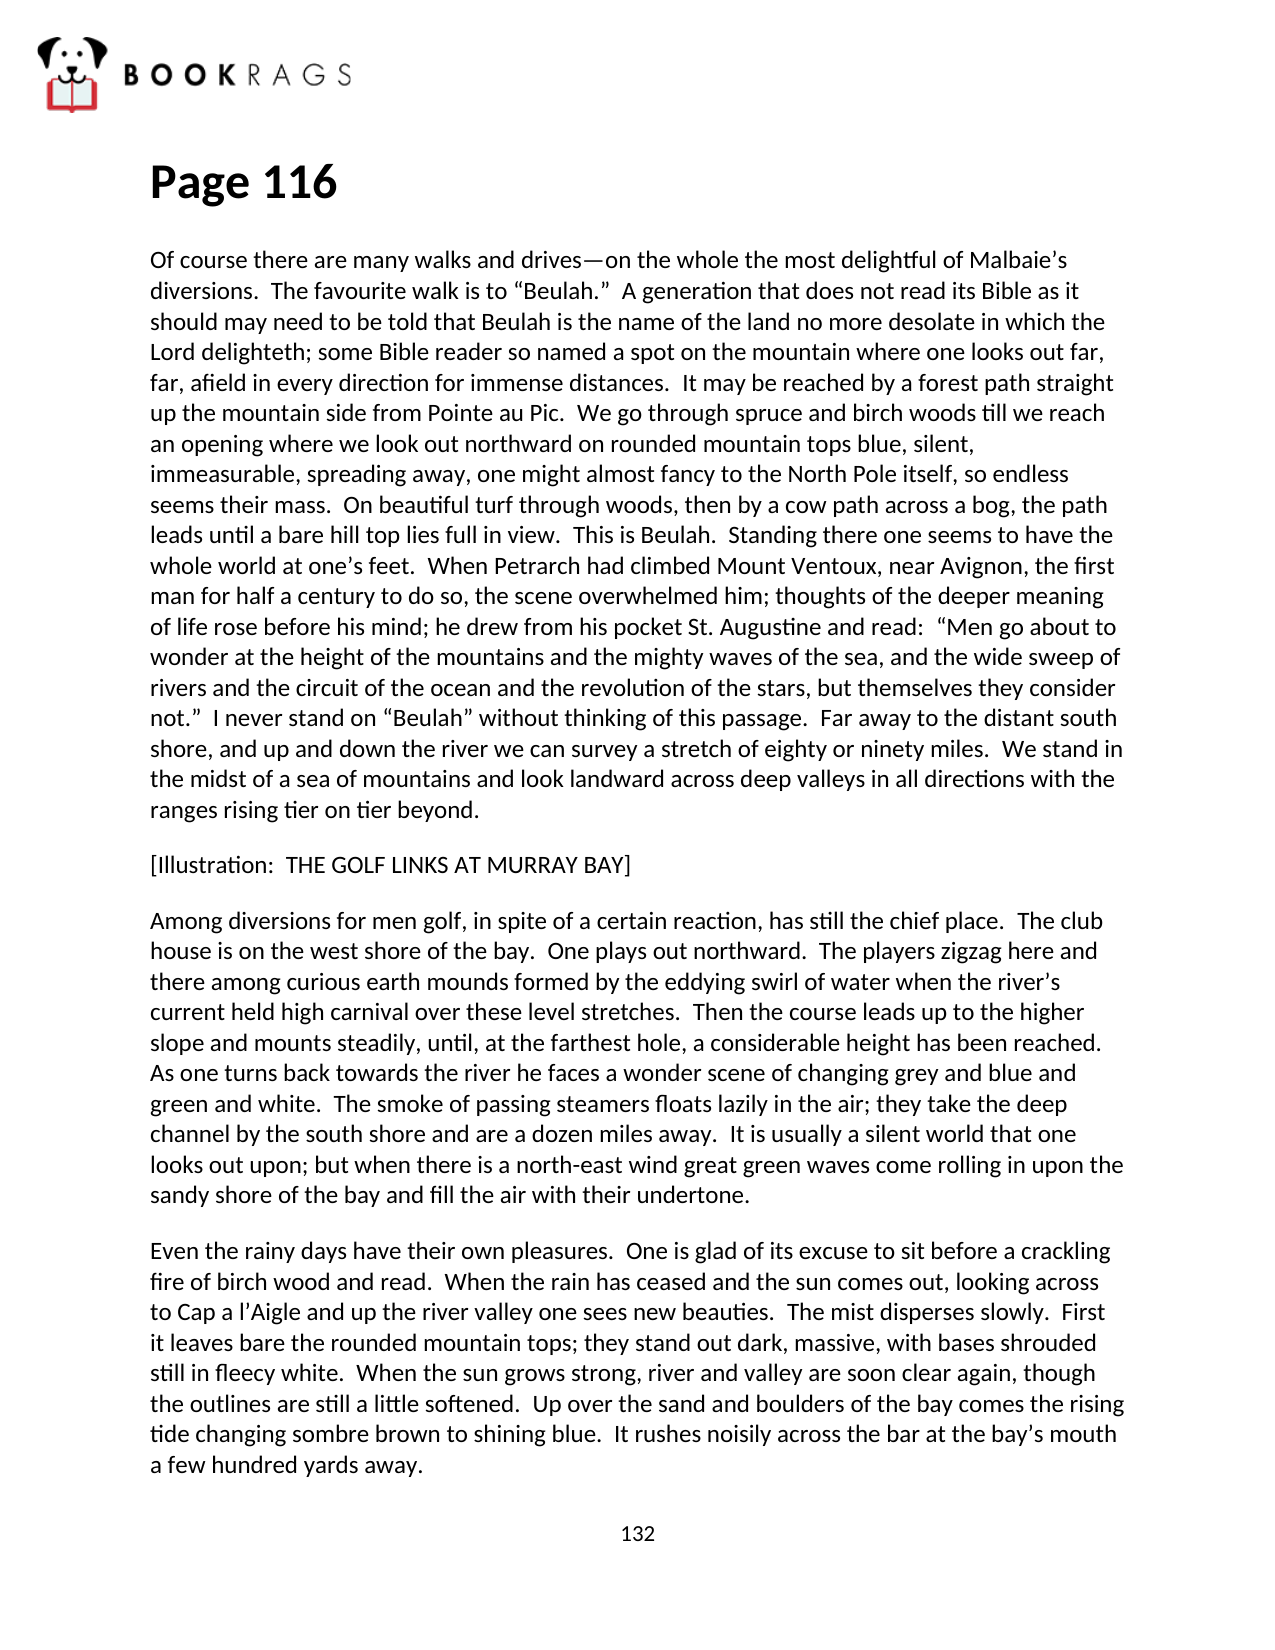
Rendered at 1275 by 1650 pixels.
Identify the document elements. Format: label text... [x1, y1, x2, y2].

text Of course there are many walks and drives—­on the whole the most delightful of Malbaie’s diversions. The favourite walk is to “Beulah.” A generation that does not read its Bible as it should may need to be told that Beulah is the name of the land no more desolate in which the Lord delighteth; some Bible reader so named a spot on the mountain where one looks out far, far, afield in every direction for immense distances. It may be reached by a forest path straight up the mountain side from Pointe au Pic. We go through spruce and birch woods till we reach an opening where we look out northward on rounded mountain tops blue, silent, immeasurable, spreading away, one might almost fancy to the North Pole itself, so endless seems their mass. On beautiful turf through woods, then by a cow path across a bog, the path leads until a bare hill top lies full in view. This is Beulah. Standing there one seems to have the whole world at one’s feet. When Petrarch had climbed Mount Ventoux, near Avignon, the first man for half a century to do so, the scene overwhelmed him; thoughts of the deeper meaning of life rose before his mind; he drew from his pocket St. Augustine and read: “Men go about to wonder at the height of the mountains and the mighty waves of the sea, and the wide sweep of rivers and the circuit of the ocean and the revolution of the stars, but themselves they consider not.” I never stand on “Beulah” without thinking of this passage. Far away to the distant south shore, and up and down the river we can survey a stretch of eighty or ninety miles. We stand in the midst of a sea of mountains and look landward across deep valleys in all directions with the ranges rising tier on tier beyond. [150, 244, 1125, 824]
text [Illustration: THE GOLF LINKS AT MURRAY BAY] [150, 849, 1125, 880]
picture [37, 37, 351, 113]
text Page 116 [150, 150, 1125, 211]
text Even the rainy days have their own pleasures. One is glad of its excuse to sit before a crackling fire of birch wood and read. When the rain has ceased and the sun comes out, looking across to Cap a l’Aigle and up the river valley one sees new beauties. The mist disperses slowly. First it leaves bare the rounded mountain tops; they stand out dark, massive, with bases shrouded still in fleecy white. When the sun grows strong, river and valley are soon clear again, though the outlines are still a little softened. Up over the sand and boulders of the bay comes the rising tide changing sombre brown to shining blue. It rushes noisily across the bar at the bay’s mouth a few hundred yards away. [150, 1235, 1125, 1479]
text Among diversions for men golf, in spite of a certain reaction, has still the chief place. The club house is on the west shore of the bay. One plays out northward. The players zigzag here and there among curious earth mounds formed by the eddying swirl of water when the river’s current held high carnival over these level stretches. Then the course leads up to the higher slope and mounts steadily, until, at the farthest hole, a considerable height has been reached. As one turns back towards the river he faces a wonder scene of changing grey and blue and green and white. The smoke of passing steamers floats lazily in the air; they take the deep channel by the south shore and are a dozen miles away. It is usually a silent world that one looks out upon; but when there is a north-east wind great green waves come rolling in upon the sandy shore of the bay and fill the air with their undertone. [150, 905, 1125, 1210]
